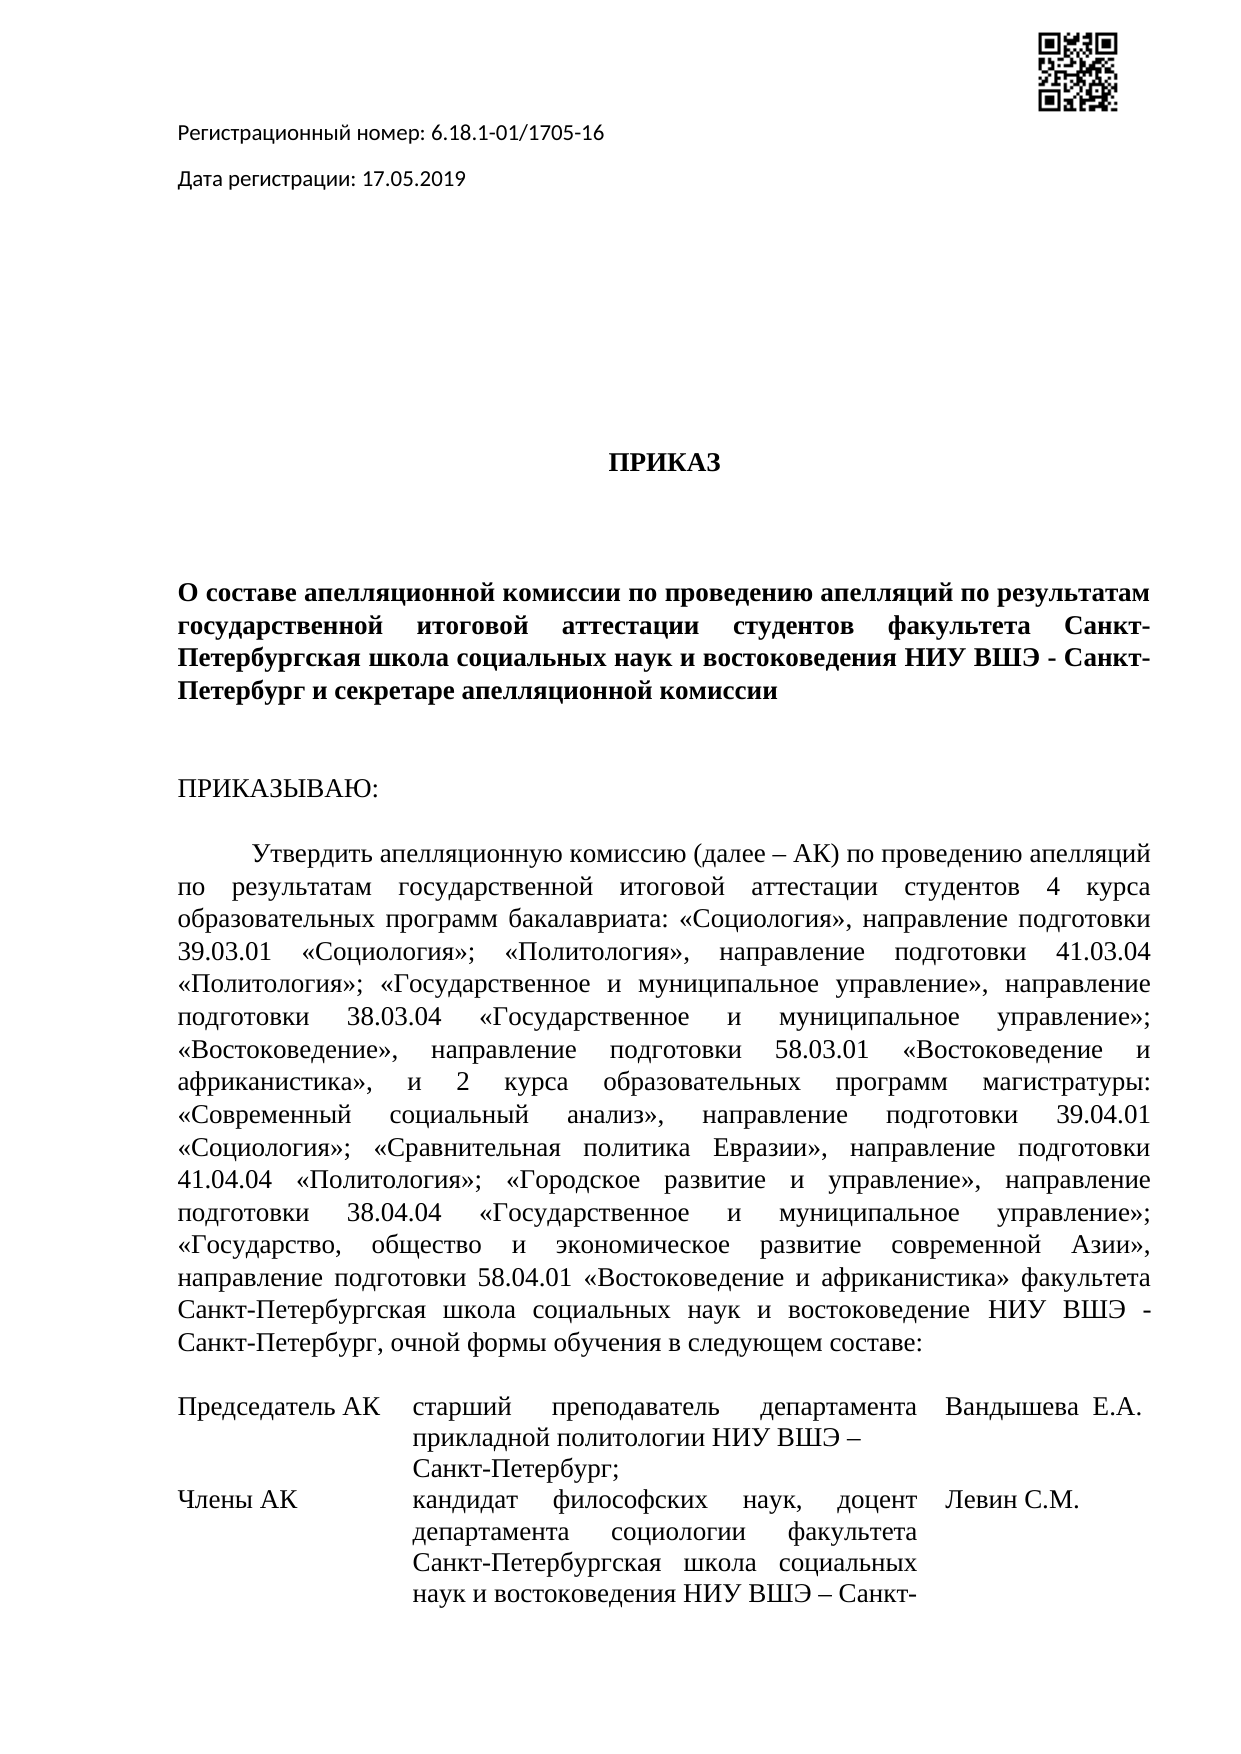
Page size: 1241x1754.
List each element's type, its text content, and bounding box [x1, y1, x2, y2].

table_cell Члены АК [177, 1484, 412, 1608]
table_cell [413, 1484, 918, 1608]
table_header старший преподаватель департамента прикладной политологии НИУ ВШЭ – Санкт-Петербург; [413, 1359, 918, 1483]
table_header Регистрационный номер: 6.18.1-01/1705-16 [177, 118, 605, 164]
text О составе апелляционной комиссии по проведению апелляций по результатам государственной итоговой аттестации студентов факультета Санкт-Петербургская школа социальных наук и востоковедения НИУ ВШЭ - Санкт-Петербург и секретаре апелляционной комиссии [177, 576, 1152, 705]
table_header Вандышева Е.А. [918, 1359, 1152, 1483]
text ПРИКАЗЫВАЮ: [177, 772, 1152, 803]
picture [1020, 14, 1138, 132]
text Утвердить апелляционную комиссию (далее – АК) по проведению апелляций по результатам государственной итоговой аттестации студентов 4 курса образовательных программ бакалавриата: «Социология», направление подготовки 39.03.01 «Социология»; «Политология», направление подготовки 41.03.04 «Политология»; «Государственное и муниципальное управление», направление подготовки 38.03.04 «Государственное и муниципальное управление»; «Востоковедение», направление подготовки 58.03.01 «Востоковедение и африканистика», и 2 курса образовательных программ магистратуры: «Современный социальный анализ», направление подготовки 39.04.01 «Социология»; «Сравнительная политика Евразии», направление подготовки 41.04.04 «Политология»; «Городское развитие и управление», направление подготовки 38.04.04 «Государственное и муниципальное управление»; «Государство, общество и экономическое развитие современной Азии», направление подготовки 58.04.01 «Востоковедение и африканистика» факультета Санкт-Петербургская школа социальных наук и востоковедение НИУ ВШЭ - Санкт-Петербург, очной формы обучения в следующем составе: [177, 837, 1152, 1357]
text ПРИКАЗ [177, 446, 1152, 477]
table_cell Левин С.М. [918, 1484, 1152, 1608]
table_header Председатель АК [177, 1359, 412, 1483]
table_cell Дата регистрации: 17.05.2019 [177, 164, 605, 210]
